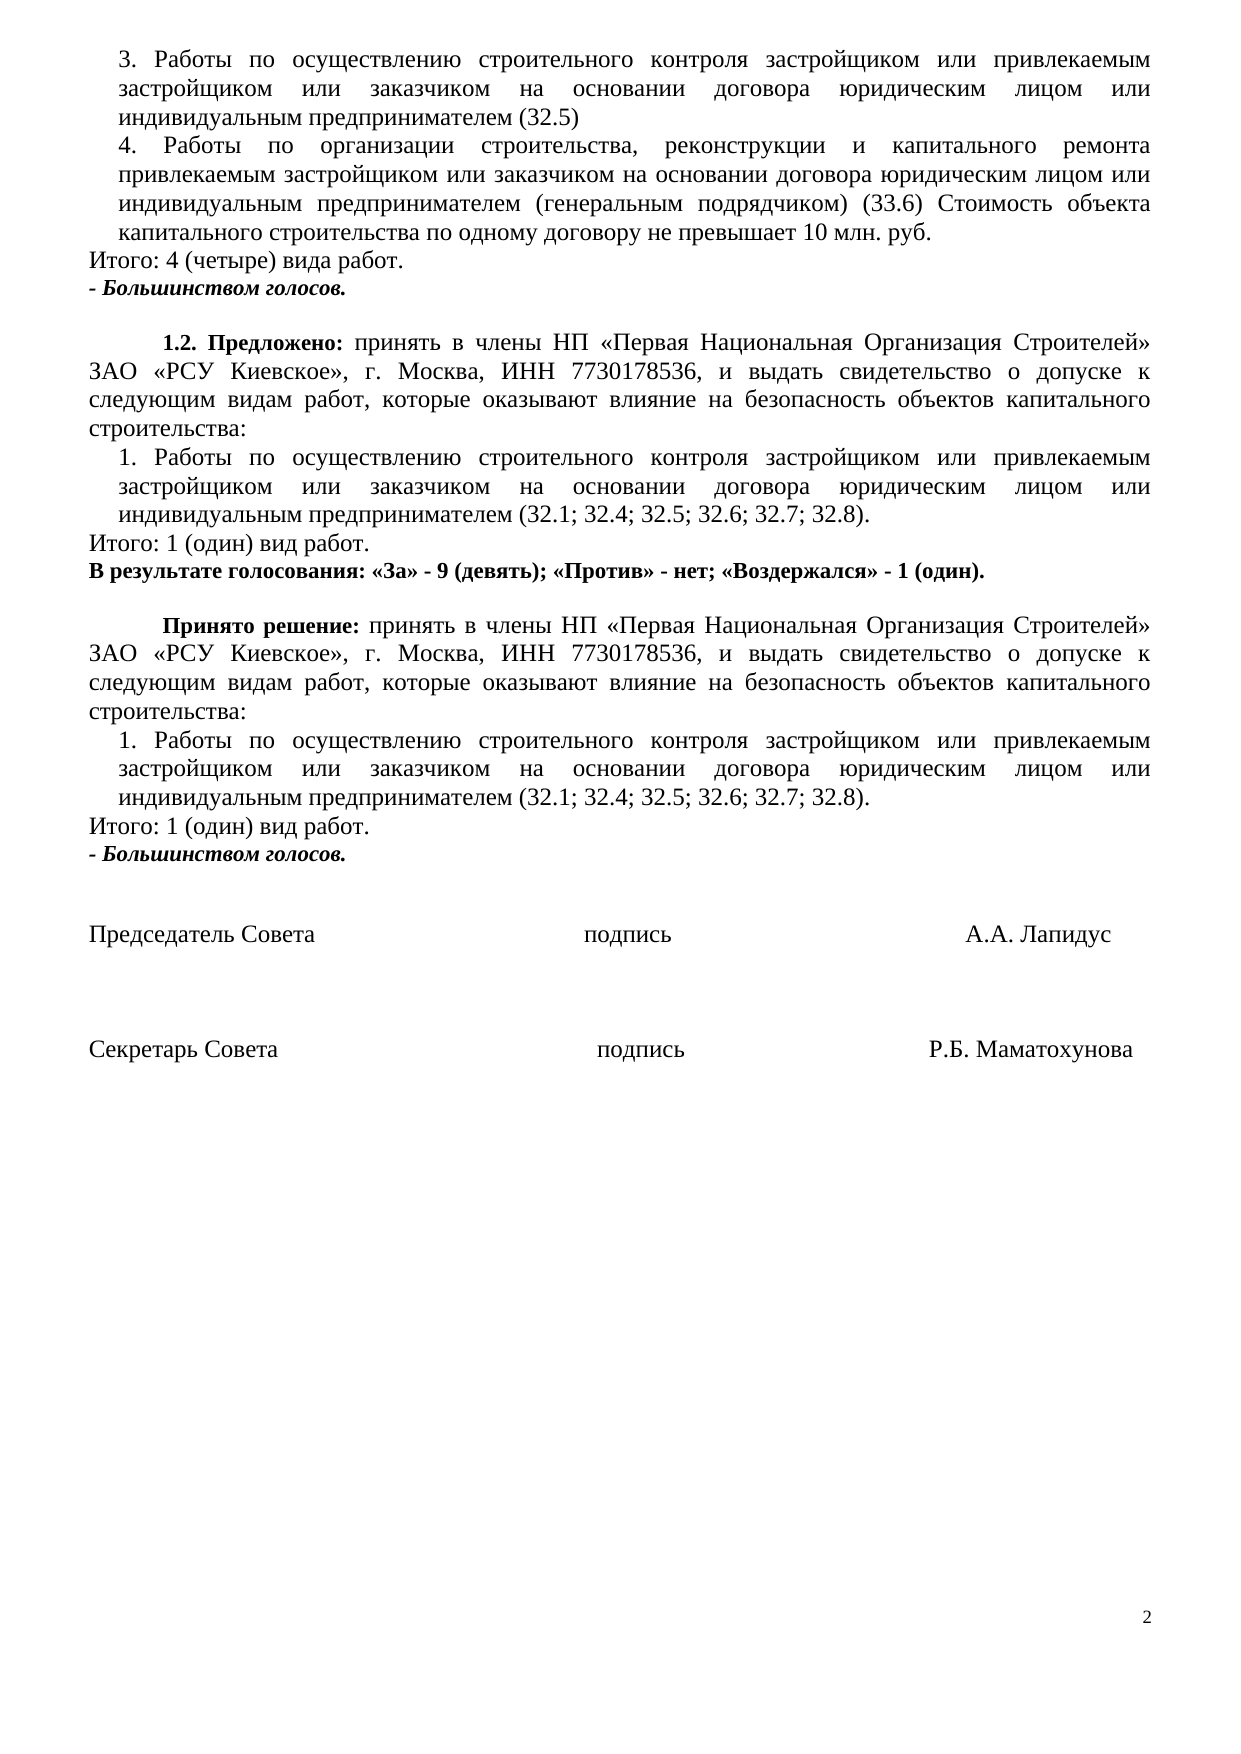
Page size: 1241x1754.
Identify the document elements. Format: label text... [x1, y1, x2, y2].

text Итого: 4 (четыре) вида работ. [88, 246, 1152, 274]
text В результате голосования: «За» - 9 (девять); «Против» - нет; «Воздержался» - 1 (один). [88, 557, 1155, 583]
text Принято решение: принять в члены НП «Первая Национальная Организация Строителей» ЗАО «РСУ Киевское», г. Москва, ИНН 7730178536, и выдать свидетельство о допуске к следующим видам работ, которые оказывают влияние на безопасность объектов капитального строительства: [88, 610, 1152, 725]
text Итого: 1 (один) вид работ. [88, 811, 1155, 840]
text 1. Работы по осуществлению строительного контроля застройщиком или привлекаемым застройщиком или заказчиком на основании договора юридическим лицом или индивидуальным предпринимателем (32.1; 32.4; 32.5; 32.6; 32.7; 32.8). [118, 442, 1152, 528]
text - Большинством голосов. [88, 274, 1152, 301]
text Секретарь Совета подпись Р.Б. Маматохунова [88, 1034, 1152, 1063]
text 1.2. Предложено: принять в члены НП «Первая Национальная Организация Строителей» ЗАО «РСУ Киевское», г. Москва, ИНН 7730178536, и выдать свидетельство о допуске к следующим видам работ, которые оказывают влияние на безопасность объектов капитального строительства: [88, 327, 1152, 442]
text 1. Работы по осуществлению строительного контроля застройщиком или привлекаемым застройщиком или заказчиком на основании договора юридическим лицом или индивидуальным предпринимателем (32.1; 32.4; 32.5; 32.6; 32.7; 32.8). [118, 725, 1152, 811]
text Итого: 1 (один) вид работ. [88, 528, 1155, 557]
text - Большинством голосов. [88, 840, 1155, 866]
text Председатель Совета подпись А.А. Лапидус [88, 919, 1152, 948]
